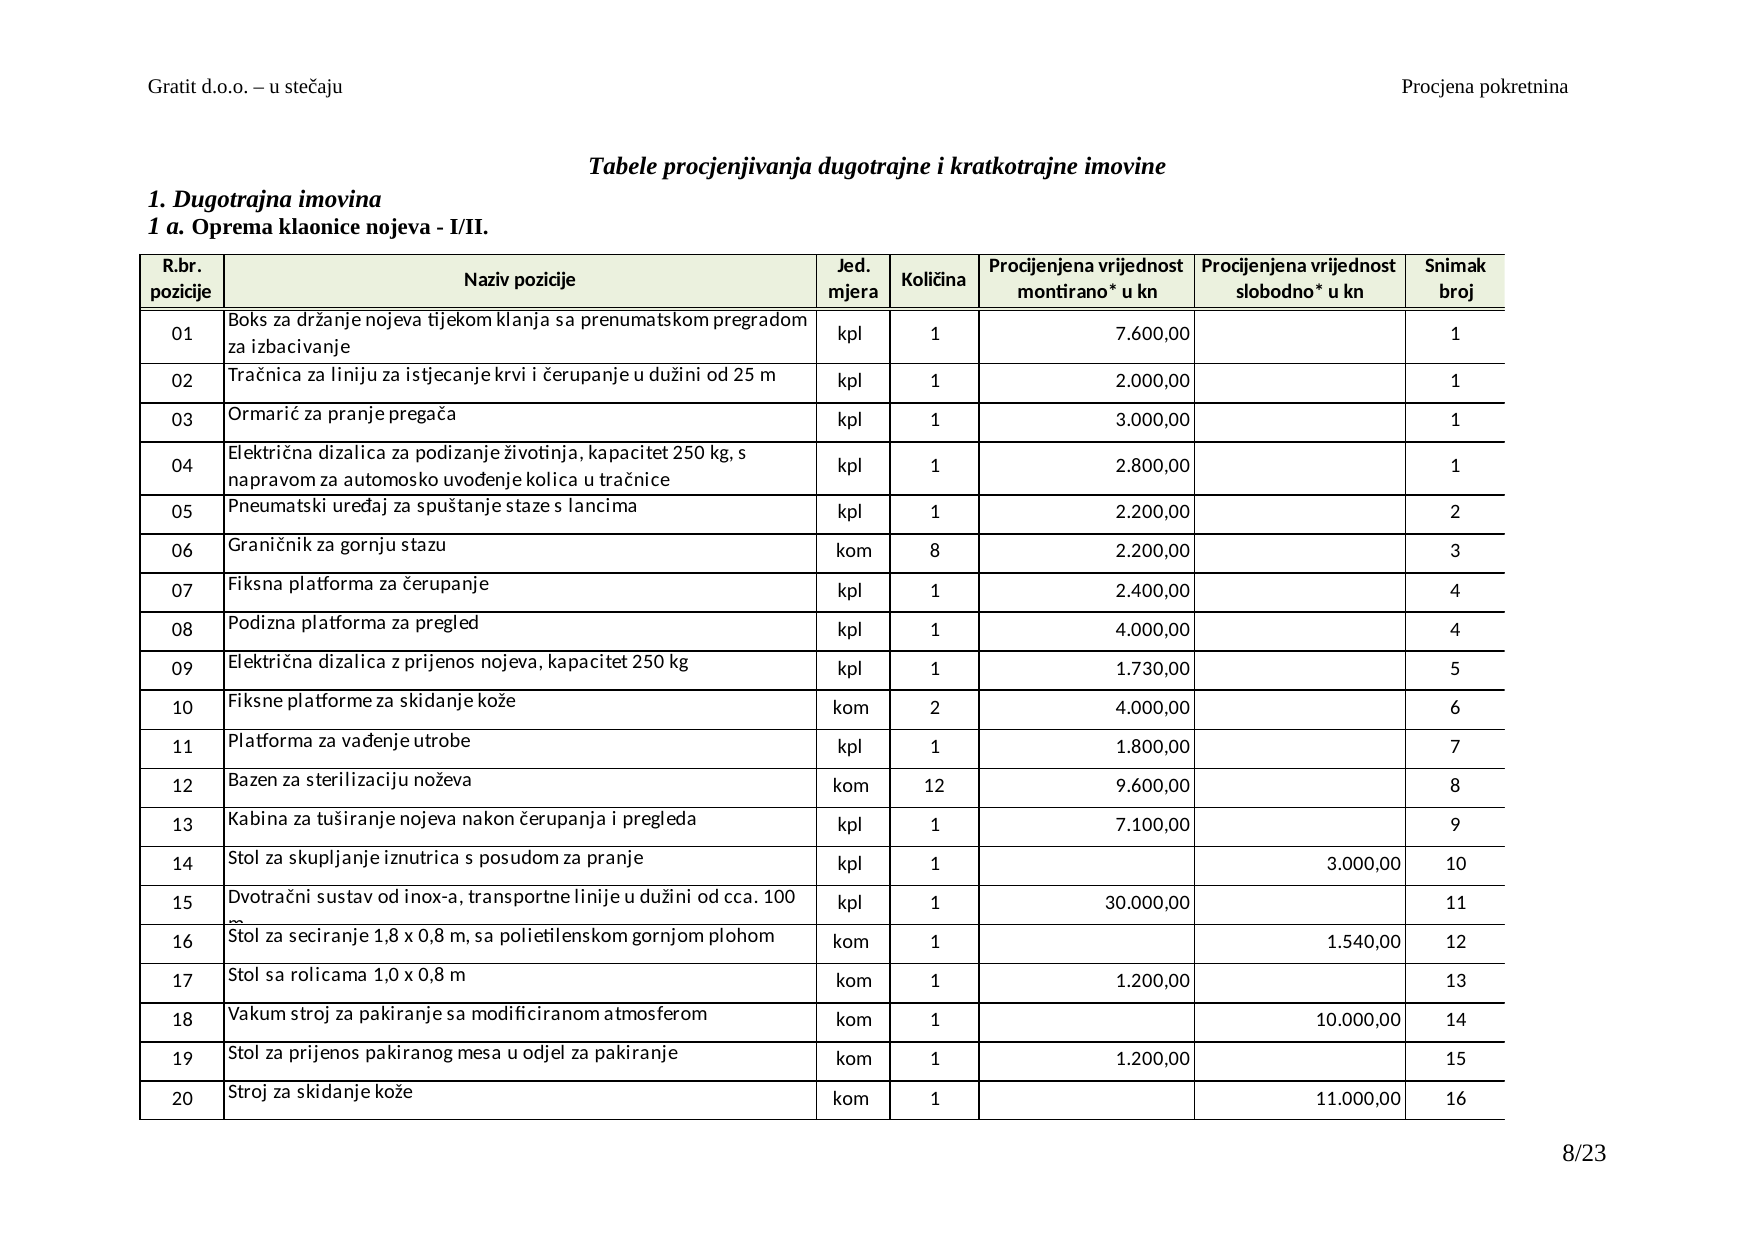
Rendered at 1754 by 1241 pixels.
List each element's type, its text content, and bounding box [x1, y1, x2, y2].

text 1. Dugotrajna imovina [148, 181, 1606, 214]
text Tabele procjenjivanja dugotrajne i kratkotrajne imovine [148, 148, 1606, 181]
text 1 a. Oprema klaonice nojeva - I/II. [148, 214, 1606, 239]
